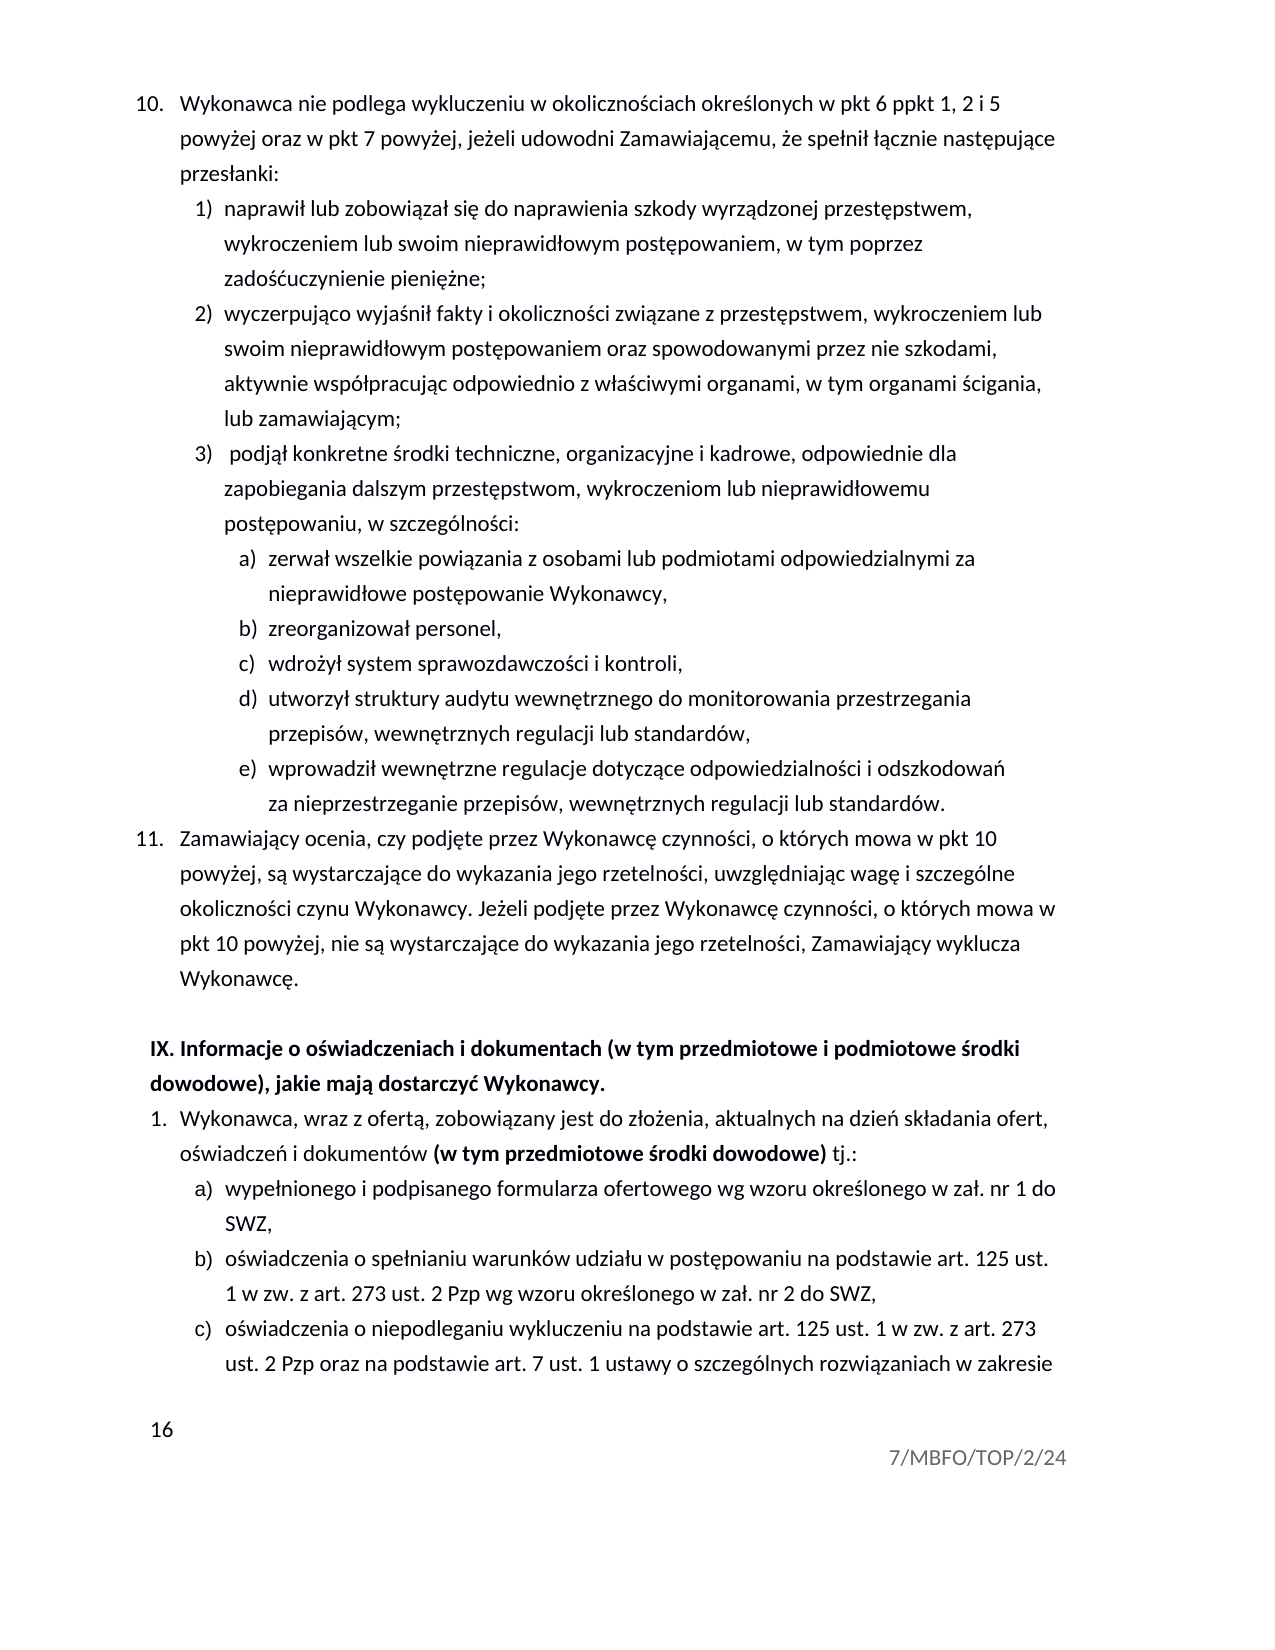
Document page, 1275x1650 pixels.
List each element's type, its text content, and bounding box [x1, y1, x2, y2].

list zreorganizował personel, [239, 614, 1066, 642]
list wypełnionego i podpisanego formularza ofertowego wg wzoru określonego w zał. nr 1 do SWZ, [194, 1174, 1066, 1237]
list utworzył struktury audytu wewnętrznego do monitorowania przestrzegania przepisów, wewnętrznych regulacji lub standardów, [239, 684, 1066, 747]
text IX. Informacje o oświadczeniach i dokumentach (w tym przedmiotowe i podmiotowe środki dowodowe), jakie mają dostarczyć Wykonawcy. [150, 1034, 1066, 1097]
list wdrożył system sprawozdawczości i kontroli, [239, 649, 1066, 677]
list Zamawiający ocenia, czy podjęte przez Wykonawcę czynności, o których mowa w pkt 10 powyżej, są wystarczające do wykazania jego rzetelności, uwzględniając wagę i szczególne okoliczności czynu Wykonawcy. Jeżeli podjęte przez Wykonawcę czynności, o których mowa w pkt 10 powyżej, nie są wystarczające do wykazania jego rzetelności, Zamawiający wyklucza Wykonawcę. [135, 824, 1066, 992]
list wprowadził wewnętrzne regulacje dotyczące odpowiedzialności i odszkodowań za nieprzestrzeganie przepisów, wewnętrznych regulacji lub standardów. [239, 754, 1066, 817]
list wyczerpująco wyjaśnił fakty i okoliczności związane z przestępstwem, wykroczeniem lub swoim nieprawidłowym postępowaniem oraz spowodowanymi przez nie szkodami, aktywnie współpracując odpowiednio z właściwymi organami, w tym organami ścigania, lub zamawiającym; [194, 299, 1066, 432]
list oświadczenia o spełnianiu warunków udziału w postępowaniu na podstawie art. 125 ust. 1 w zw. z art. 273 ust. 2 Pzp wg wzoru określonego w zał. nr 2 do SWZ, [194, 1244, 1066, 1307]
list zerwał wszelkie powiązania z osobami lub podmiotami odpowiedzialnymi za nieprawidłowe postępowanie Wykonawcy, [239, 544, 1066, 607]
list naprawił lub zobowiązał się do naprawienia szkody wyrządzonej przestępstwem, wykroczeniem lub swoim nieprawidłowym postępowaniem, w tym poprzez zadośćuczynienie pieniężne; [194, 194, 1066, 292]
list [194, 1314, 1066, 1377]
list Wykonawca nie podlega wykluczeniu w okolicznościach określonych w pkt 6 ppkt 1, 2 i 5 powyżej oraz w pkt 7 powyżej, jeżeli udowodni Zamawiającemu, że spełnił łącznie następujące przesłanki: [135, 89, 1066, 187]
list Wykonawca, wraz z ofertą, zobowiązany jest do złożenia, aktualnych na dzień składania ofert, oświadczeń i dokumentów (w tym przedmiotowe środki dowodowe) tj.: [150, 1104, 1066, 1167]
list podjął konkretne środki techniczne, organizacyjne i kadrowe, odpowiednie dla zapobiegania dalszym przestępstwom, wykroczeniom lub nieprawidłowemu postępowaniu, w szczególności: [194, 439, 1066, 537]
